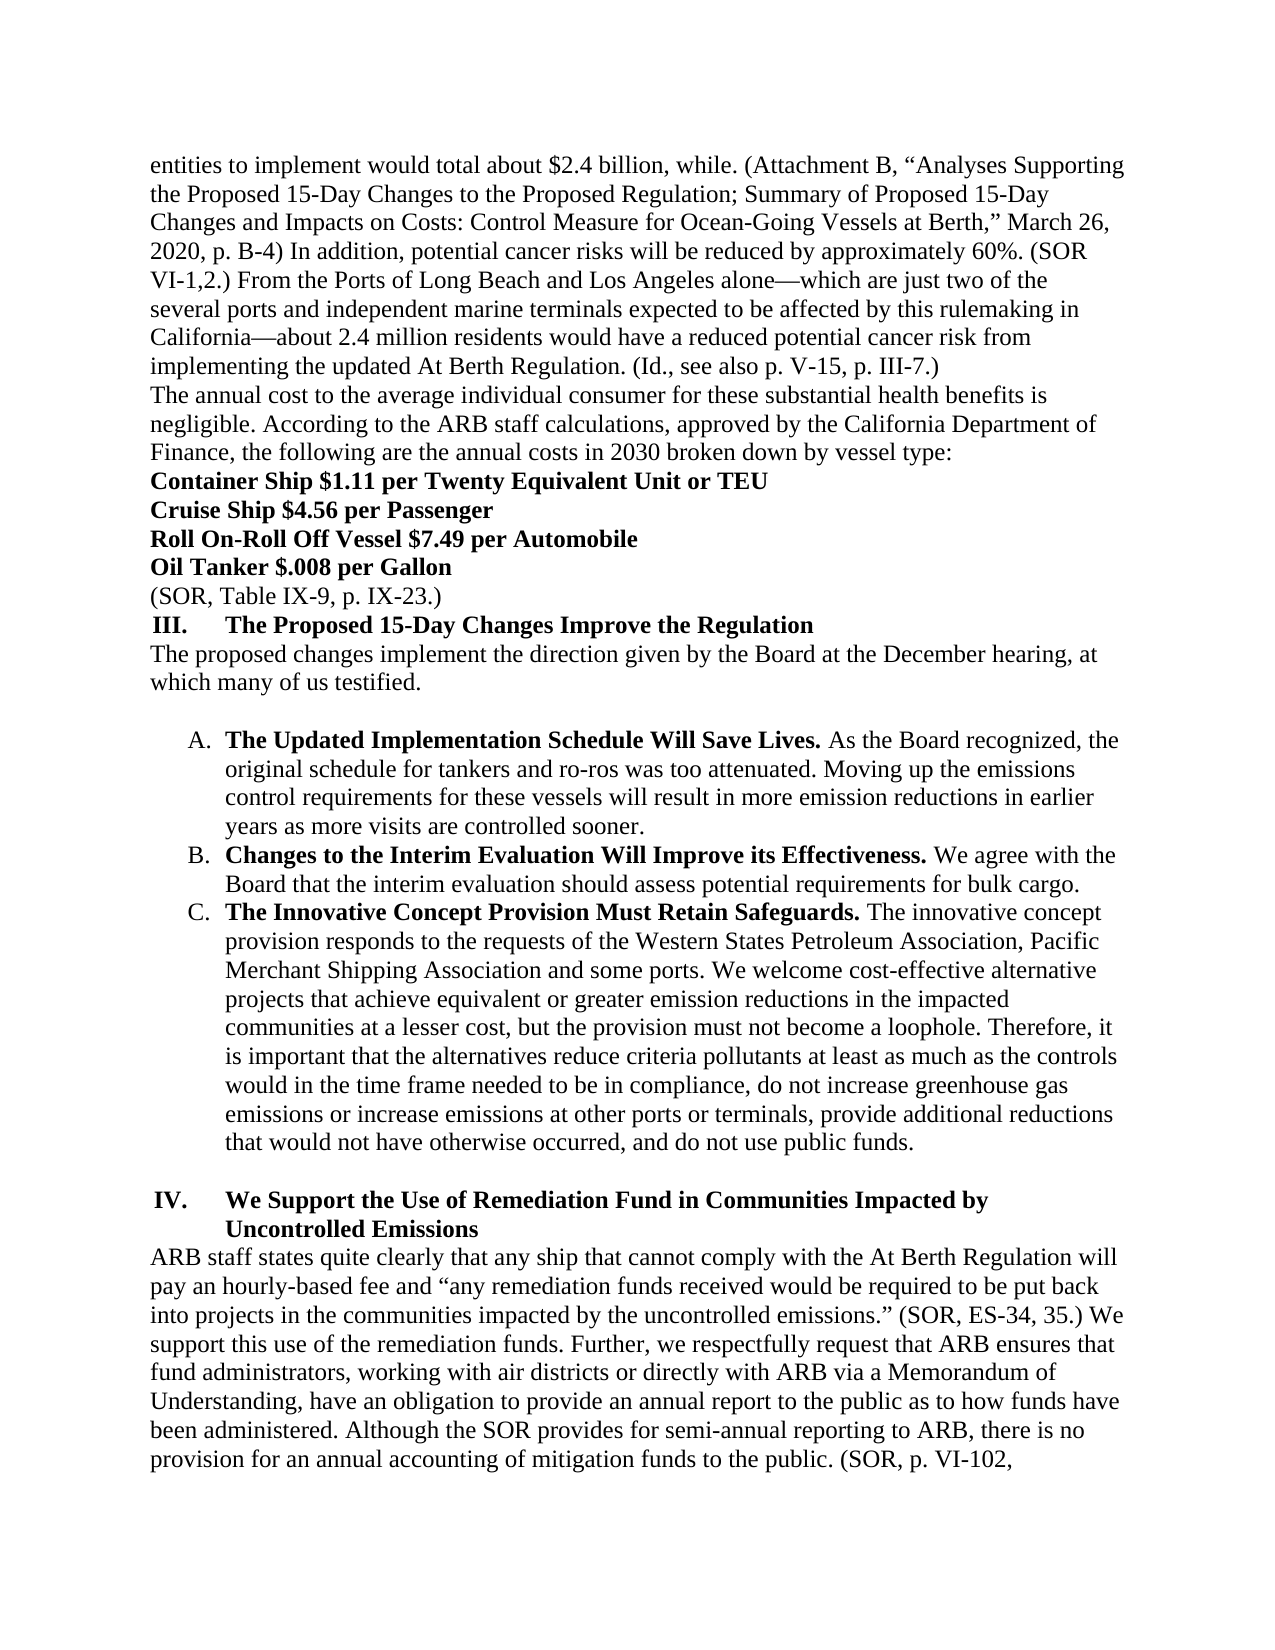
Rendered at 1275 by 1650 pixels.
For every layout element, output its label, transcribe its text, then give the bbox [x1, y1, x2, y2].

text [150, 1242, 1125, 1472]
list The Updated Implementation Schedule Will Save Lives. As the Board recognized, the original schedule for tankers and ro-ros was too attenuated. Moving up the emissions control requirements for these vessels will result in more emission reductions in earlier years as more visits are controlled sooner. [187, 725, 1125, 840]
text Oil Tanker $.008 per Gallon [150, 552, 1125, 581]
text Roll On-Roll Off Vessel $7.49 per Automobile [150, 524, 1125, 552]
text The annual cost to the average individual consumer for these substantial health benefits is negligible. According to the ARB staff calculations, approved by the California Department of Finance, the following are the annual costs in 2030 broken down by vessel type: [150, 380, 1125, 466]
list Changes to the Interim Evaluation Will Improve its Effectiveness. We agree with the Board that the interim evaluation should assess potential requirements for bulk cargo. [187, 840, 1125, 897]
list The Innovative Concept Provision Must Retain Safeguards. The innovative concept provision responds to the requests of the Western States Petroleum Association, Pacific Merchant Shipping Association and some ports. We welcome cost-effective alternative projects that achieve equivalent or greater emission reductions in the impacted communities at a lesser cost, but the provision must not become a loophole. Therefore, it is important that the alternatives reduce criteria pollutants at least as much as the controls would in the time frame needed to be in compliance, do not increase greenhouse gas emissions or increase emissions at other ports or terminals, provide additional reductions that would not have otherwise occurred, and do not use public funds. [187, 897, 1125, 1156]
list We Support the Use of Remediation Fund in Communities Impacted by Uncontrolled Emissions [187, 1185, 1125, 1242]
text The proposed changes implement the direction given by the Board at the December hearing, at which many of us testified. [150, 639, 1125, 696]
text entities to implement would total about $2.4 billion, while. (Attachment B, “Analyses Supporting the Proposed 15-Day Changes to the Proposed Regulation; Summary of Proposed 15-Day Changes and Impacts on Costs: Control Measure for Ocean-Going Vessels at Berth,” March 26, 2020, p. B-4) In addition, potential cancer risks will be reduced by approximately 60%. (SOR VI-1,2.) From the Ports of Long Beach and Los Angeles alone—which are just two of the several ports and independent marine terminals expected to be affected by this rulemaking in California—about 2.4 million residents would have a reduced potential cancer risk from implementing the updated At Berth Regulation. (Id., see also p. V-15, p. III-7.) [150, 150, 1125, 380]
text (SOR, Table IX-9, p. IX-23.) [150, 581, 1125, 610]
text Cruise Ship $4.56 per Passenger [150, 495, 1125, 524]
text Container Ship $1.11 per Twenty Equivalent Unit or TEU [150, 466, 1125, 495]
list The Proposed 15-Day Changes Improve the Regulation [187, 610, 1125, 639]
